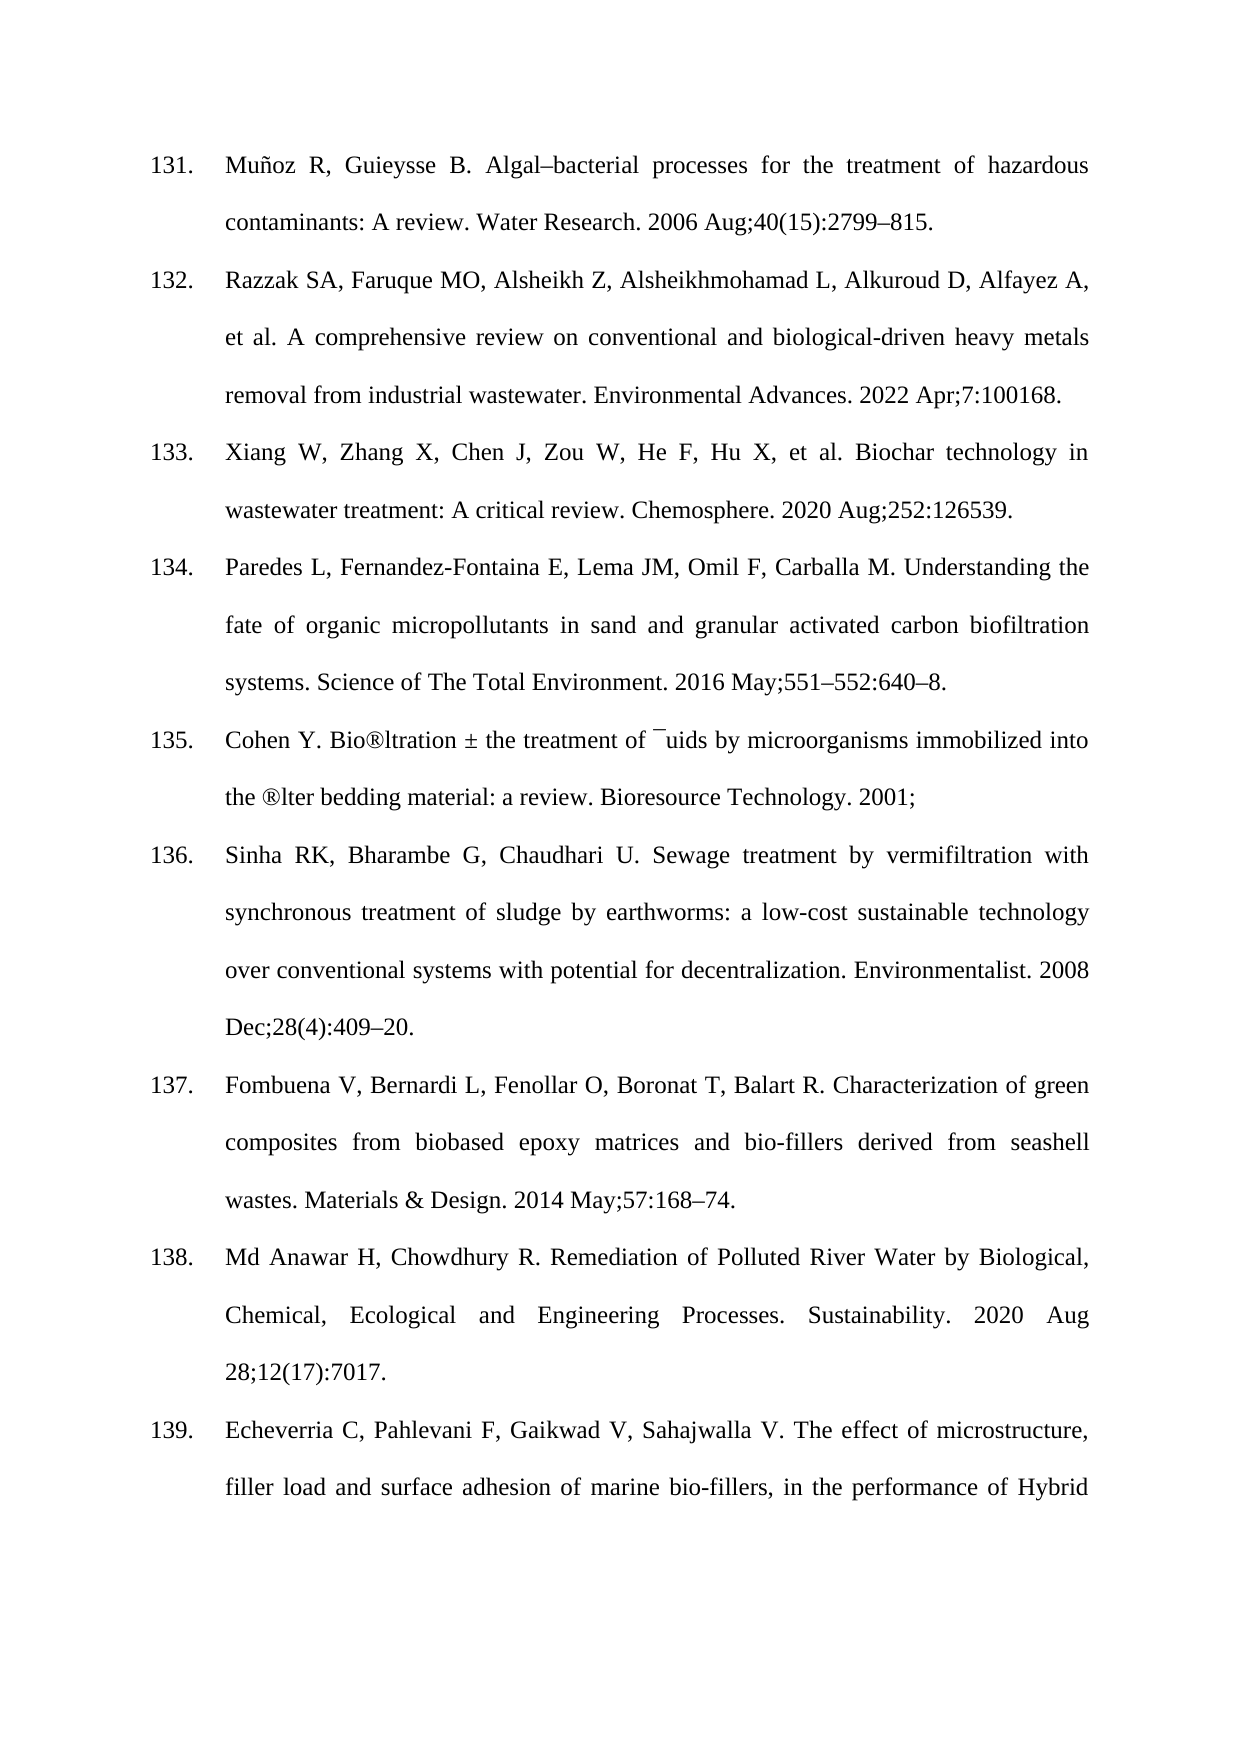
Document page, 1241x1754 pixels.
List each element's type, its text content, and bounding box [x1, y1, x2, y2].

text 133. Xiang W, Zhang X, Chen J, Zou W, He F, Hu X, et al. Biochar technology in wastewater treatment: A critical review. Chemosphere. 2020 Aug;252:126539. [150, 437, 1090, 524]
text 134. Paredes L, Fernandez-Fontaina E, Lema JM, Omil F, Carballa M. Understanding the fate of organic micropollutants in sand and granular activated carbon biofiltration systems. Science of The Total Environment. 2016 May;551–552:640–8. [150, 552, 1090, 696]
text 135. Cohen Y. Bio®ltration ± the treatment of ¯uids by microorganisms immobilized into the ®lter bedding material: a review. Bioresource Technology. 2001; [150, 725, 1090, 811]
text 131. Muñoz R, Guieysse B. Algal–bacterial processes for the treatment of hazardous contaminants: A review. Water Research. 2006 Aug;40(15):2799–815. [150, 150, 1090, 236]
text 138. Md Anawar H, Chowdhury R. Remediation of Polluted River Water by Biological, Chemical, Ecological and Engineering Processes. Sustainability. 2020 Aug 28;12(17):7017. [150, 1242, 1090, 1386]
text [150, 1415, 1090, 1501]
text 137. Fombuena V, Bernardi L, Fenollar O, Boronat T, Balart R. Characterization of green composites from biobased epoxy matrices and bio-fillers derived from seashell wastes. Materials & Design. 2014 May;57:168–74. [150, 1070, 1090, 1214]
text 136. Sinha RK, Bharambe G, Chaudhari U. Sewage treatment by vermifiltration with synchronous treatment of sludge by earthworms: a low-cost sustainable technology over conventional systems with potential for decentralization. Environmentalist. 2008 Dec;28(4):409–20. [150, 840, 1090, 1041]
text 132. Razzak SA, Faruque MO, Alsheikh Z, Alsheikhmohamad L, Alkuroud D, Alfayez A, et al. A comprehensive review on conventional and biological-driven heavy metals removal from industrial wastewater. Environmental Advances. 2022 Apr;7:100168. [150, 265, 1090, 409]
